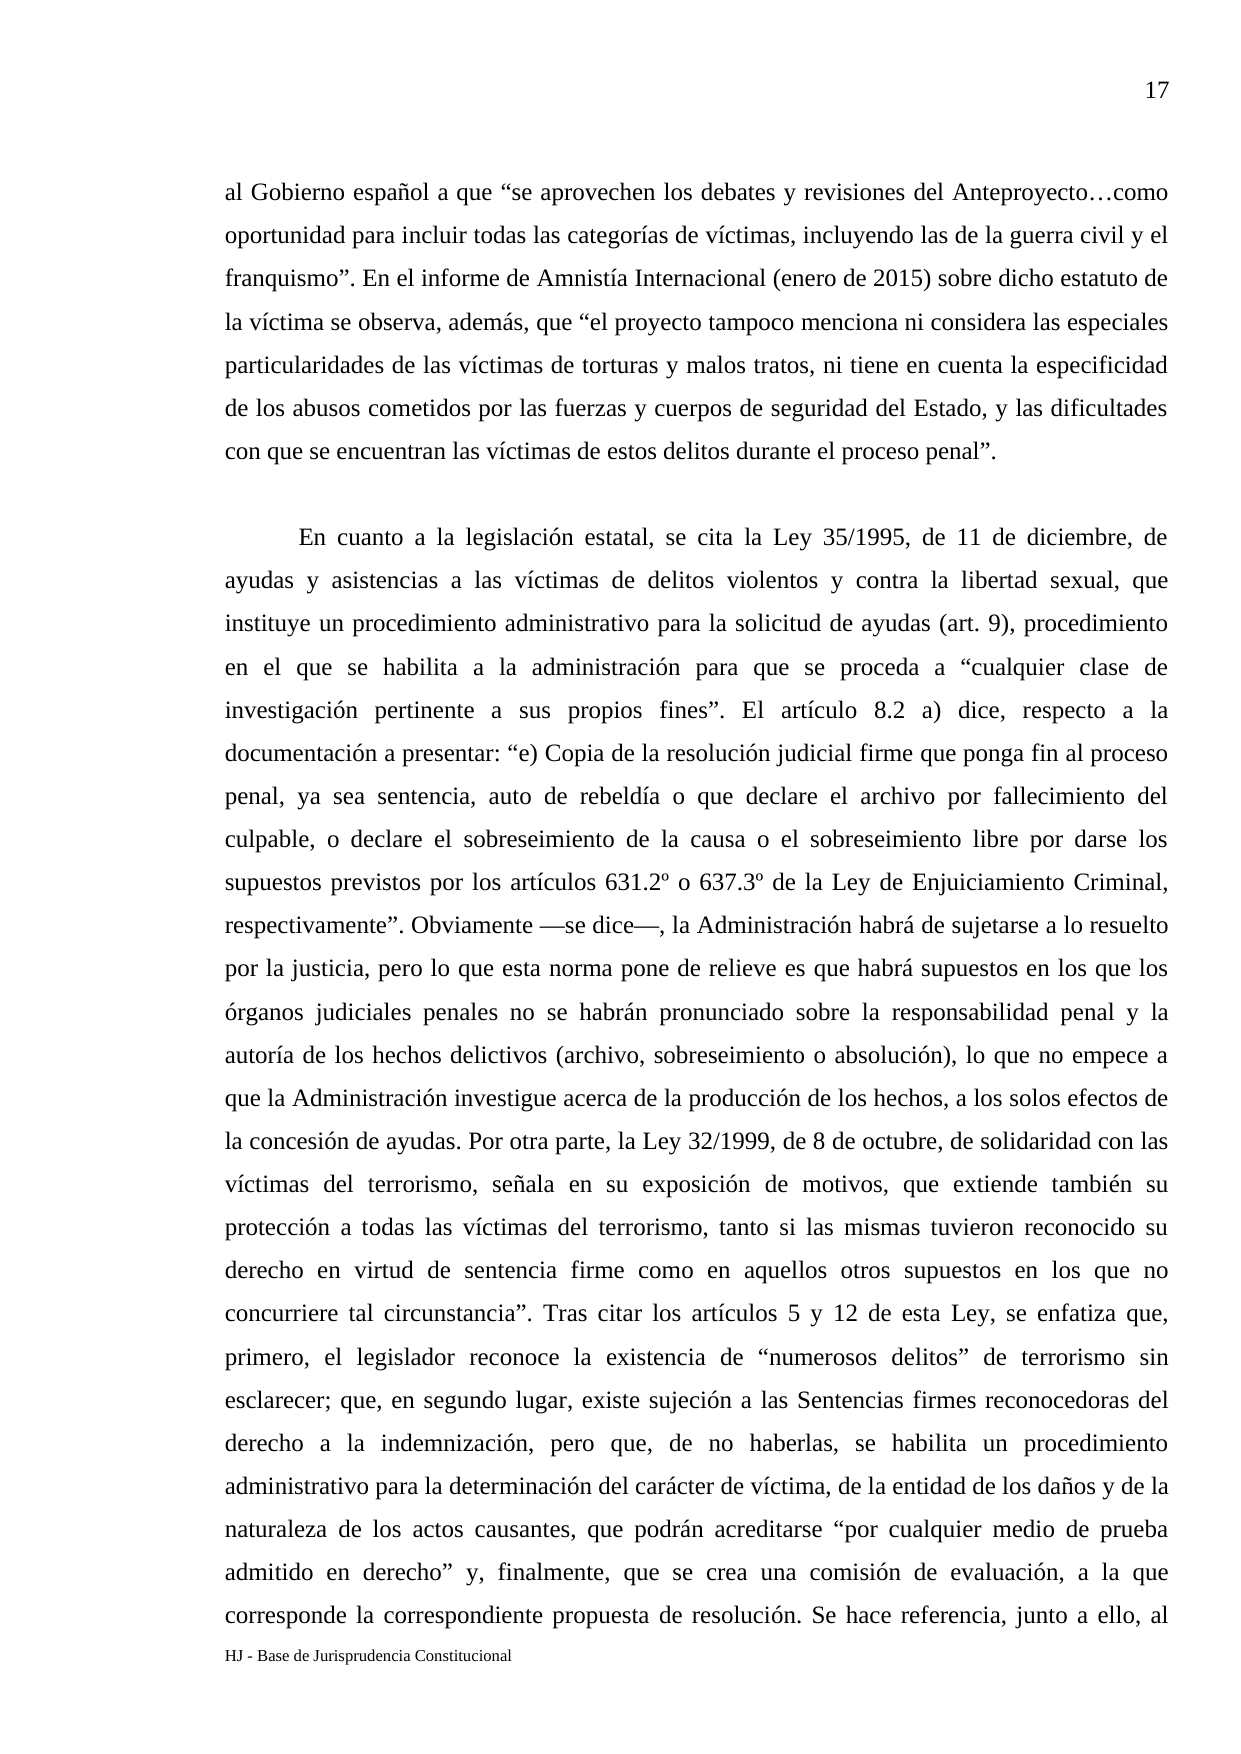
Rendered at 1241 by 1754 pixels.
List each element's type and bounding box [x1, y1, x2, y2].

text [224, 177, 1169, 465]
text [224, 522, 1169, 1629]
